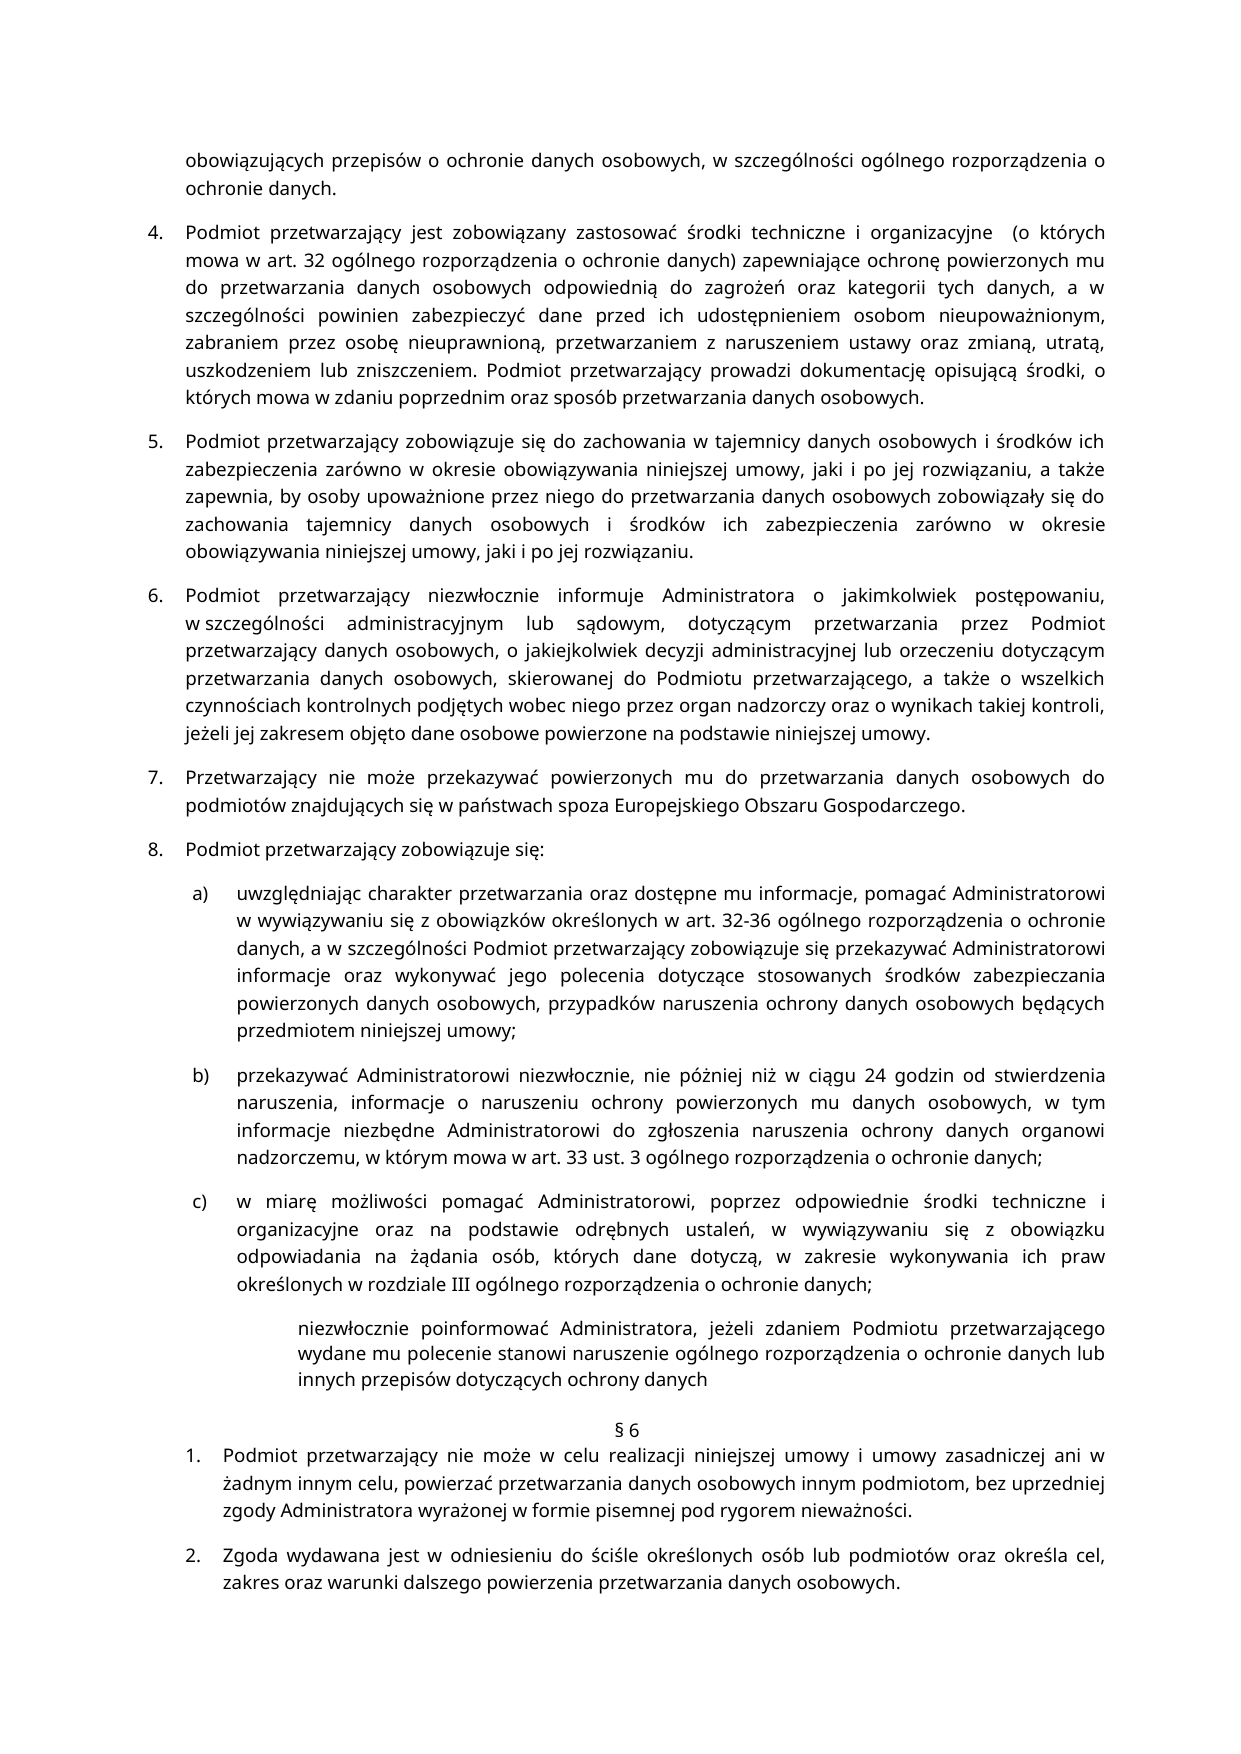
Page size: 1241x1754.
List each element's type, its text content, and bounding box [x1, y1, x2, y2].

list w miarę możliwości pomagać Administratorowi, poprzez odpowiednie środki techniczne i organizacyjne oraz na podstawie odrębnych ustaleń, w wywiązywaniu się z obowiązku odpowiadania na żądania osób, których dane dotyczą, w zakresie wykonywania ich praw określonych w rozdziale III ogólnego rozporządzenia o ochronie danych; [192, 1188, 1106, 1297]
text niezwłocznie poinformować Administratora, jeżeli zdaniem Podmiotu przetwarzającego wydane mu polecenie stanowi naruszenie ogólnego rozporządzenia o ochronie danych lub innych przepisów dotyczących ochrony danych [298, 1315, 1106, 1392]
text § 6 [148, 1417, 1106, 1443]
list przekazywać Administratorowi niezwłocznie, nie póżniej niż w ciągu 24 godzin od stwierdzenia naruszenia, informacje o naruszeniu ochrony powierzonych mu danych osobowych, w tym informacje niezbędne Administratorowi do zgłoszenia naruszenia ochrony danych organowi nadzorczemu, w którym mowa w art. 33 ust. 3 ogólnego rozporządzenia o ochronie danych; [192, 1062, 1106, 1170]
list Zgoda wydawana jest w odniesieniu do ściśle określonych osób lub podmiotów oraz określa cel, zakres oraz warunki dalszego powierzenia przetwarzania danych osobowych. [185, 1542, 1106, 1595]
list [148, 148, 1106, 201]
list Podmiot przetwarzający zobowiązuje się: [148, 836, 1106, 862]
list uwzględniając charakter przetwarzania oraz dostępne mu informacje, pomagać Administratorowi w wywiązywaniu się z obowiązków określonych w art. 32-36 ogólnego rozporządzenia o ochronie danych, a w szczególności Podmiot przetwarzający zobowiązuje się przekazywać Administratorowi informacje oraz wykonywać jego polecenia dotyczące stosowanych środków zabezpieczania powierzonych danych osobowych, przypadków naruszenia ochrony danych osobowych będących przedmiotem niniejszej umowy; [192, 880, 1106, 1043]
list Podmiot przetwarzający nie może w celu realizacji niniejszej umowy i umowy zasadniczej ani w żadnym innym celu, powierzać przetwarzania danych osobowych innym podmiotom, bez uprzedniej zgody Administratora wyrażonej w formie pisemnej pod rygorem nieważności. [185, 1443, 1106, 1523]
list Podmiot przetwarzający niezwłocznie informuje Administratora o jakimkolwiek postępowaniu, w szczególności administracyjnym lub sądowym, dotyczącym przetwarzania przez Podmiot przetwarzający danych osobowych, o jakiejkolwiek decyzji administracyjnej lub orzeczeniu dotyczącym przetwarzania danych osobowych, skierowanej do Podmiotu przetwarzającego, a także o wszelkich czynnościach kontrolnych podjętych wobec niego przez organ nadzorczy oraz o wynikach takiej kontroli, jeżeli jej zakresem objęto dane osobowe powierzone na podstawie niniejszej umowy. [148, 583, 1106, 746]
list Podmiot przetwarzający jest zobowiązany zastosować środki techniczne i organizacyjne (o których mowa w art. 32 ogólnego rozporządzenia o ochronie danych) zapewniające ochronę powierzonych mu do przetwarzania danych osobowych odpowiednią do zagrożeń oraz kategorii tych danych, a w szczególności powinien zabezpieczyć dane przed ich udostępnieniem osobom nieupoważnionym, zabraniem przez osobę nieuprawnioną, przetwarzaniem z naruszeniem ustawy oraz zmianą, utratą, uszkodzeniem lub zniszczeniem. Podmiot przetwarzający prowadzi dokumentację opisującą środki, o których mowa w zdaniu poprzednim oraz sposób przetwarzania danych osobowych. [148, 219, 1106, 410]
list Podmiot przetwarzający zobowiązuje się do zachowania w tajemnicy danych osobowych i środków ich zabezpieczenia zarówno w okresie obowiązywania niniejszej umowy, jaki i po jej rozwiązaniu, a także zapewnia, by osoby upoważnione przez niego do przetwarzania danych osobowych zobowiązały się do zachowania tajemnicy danych osobowych i środków ich zabezpieczenia zarówno w okresie obowiązywania niniejszej umowy, jaki i po jej rozwiązaniu. [148, 428, 1106, 564]
list Przetwarzający nie może przekazywać powierzonych mu do przetwarzania danych osobowych do podmiotów znajdujących się w państwach spoza Europejskiego Obszaru Gospodarczego. [148, 764, 1106, 817]
